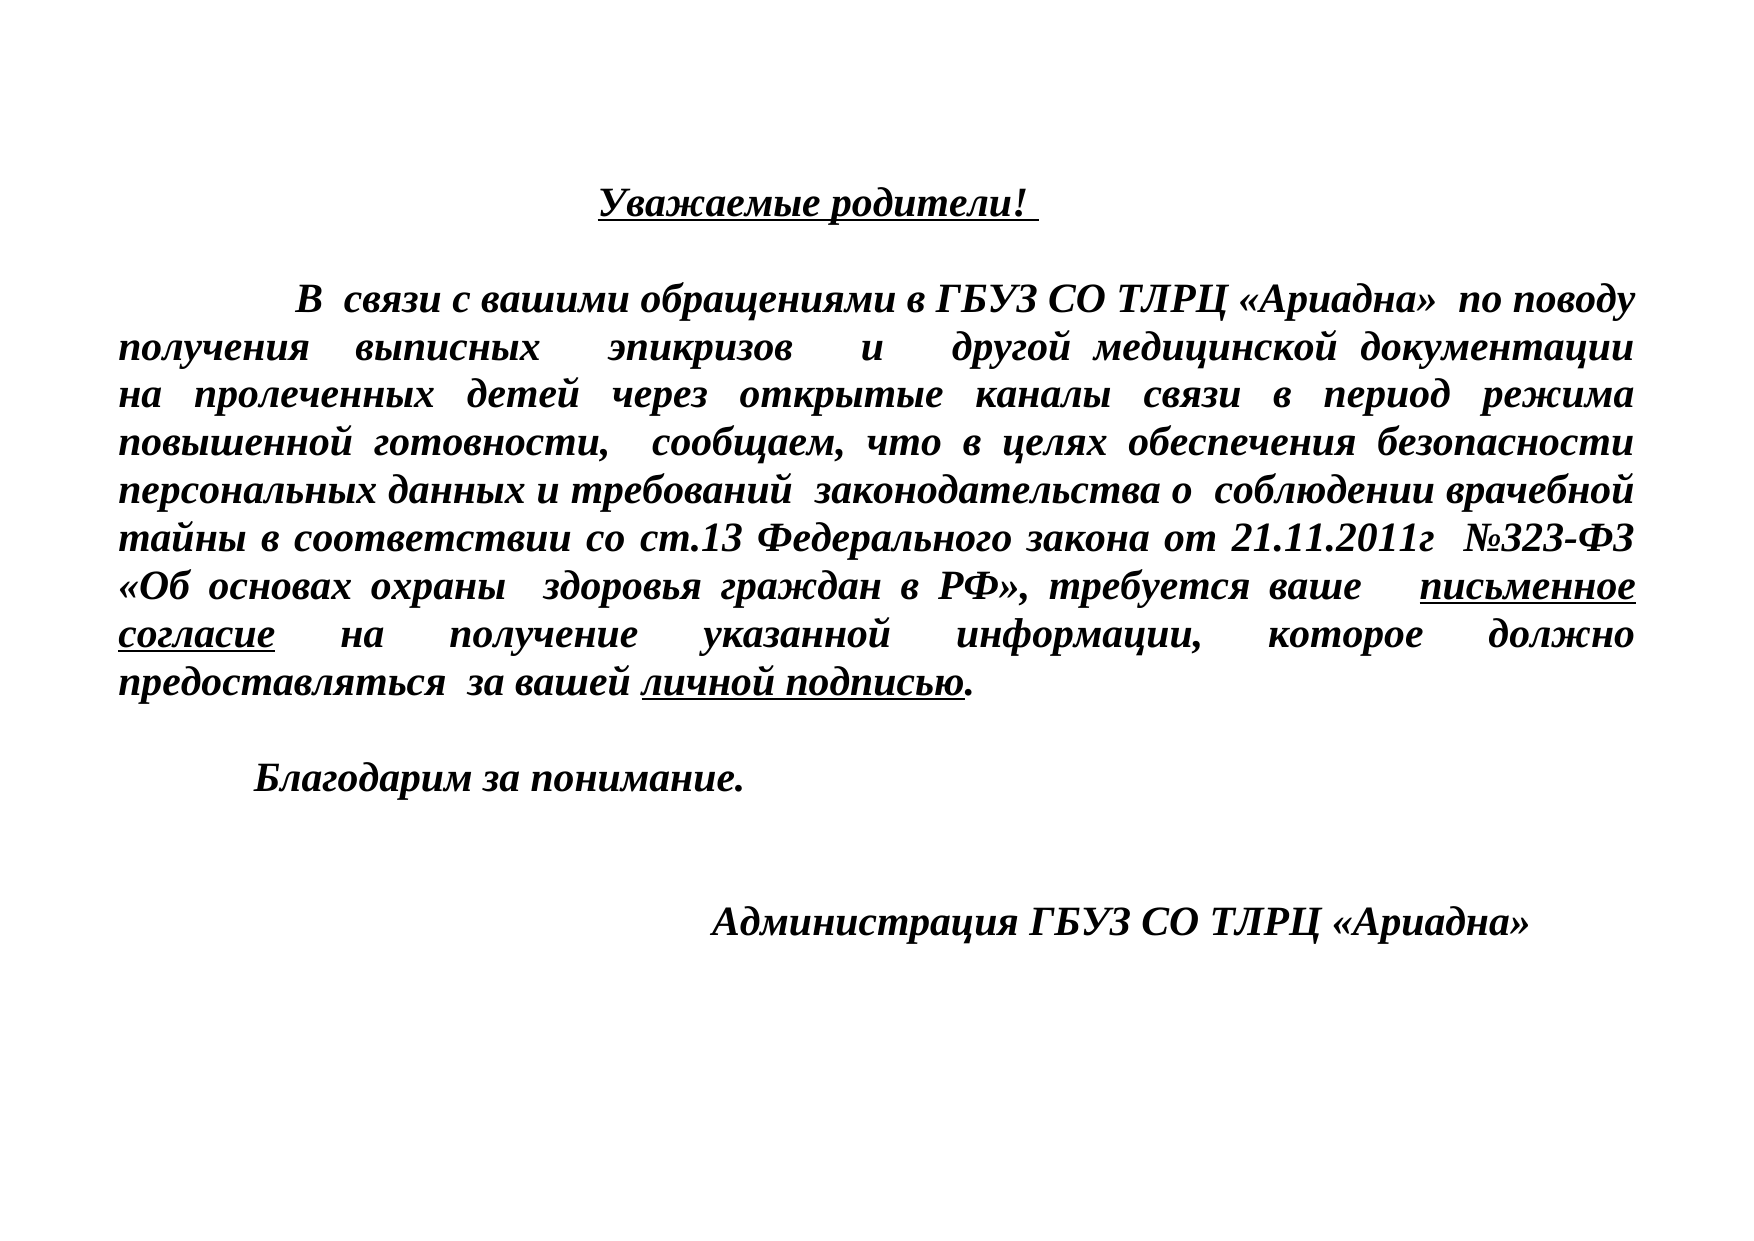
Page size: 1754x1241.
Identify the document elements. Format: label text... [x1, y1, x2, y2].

text Уважаемые родители! [118, 177, 1636, 225]
text В связи с вашими обращениями в ГБУЗ СО ТЛРЦ «Ариадна» по поводу получения выписных эпикризов и другой медицинской документации на пролеченных детей через открытые каналы связи в период режима повышенной готовности, сообщаем, что в целях обеспечения безопасности персональных данных и требований законодательства о соблюдении врачебной тайны в соответствии со ст.13 Федерального закона от 21.11.2011г №323-ФЗ «Об основах охраны здоровья граждан в РФ», требуется ваше письменное согласие на получение указанной информации, которое должно предоставляться за вашей личной подписью. [118, 273, 1636, 704]
text Благодарим за понимание. [118, 752, 1636, 800]
text Администрация ГБУЗ СО ТЛРЦ «Ариадна» [118, 896, 1636, 944]
